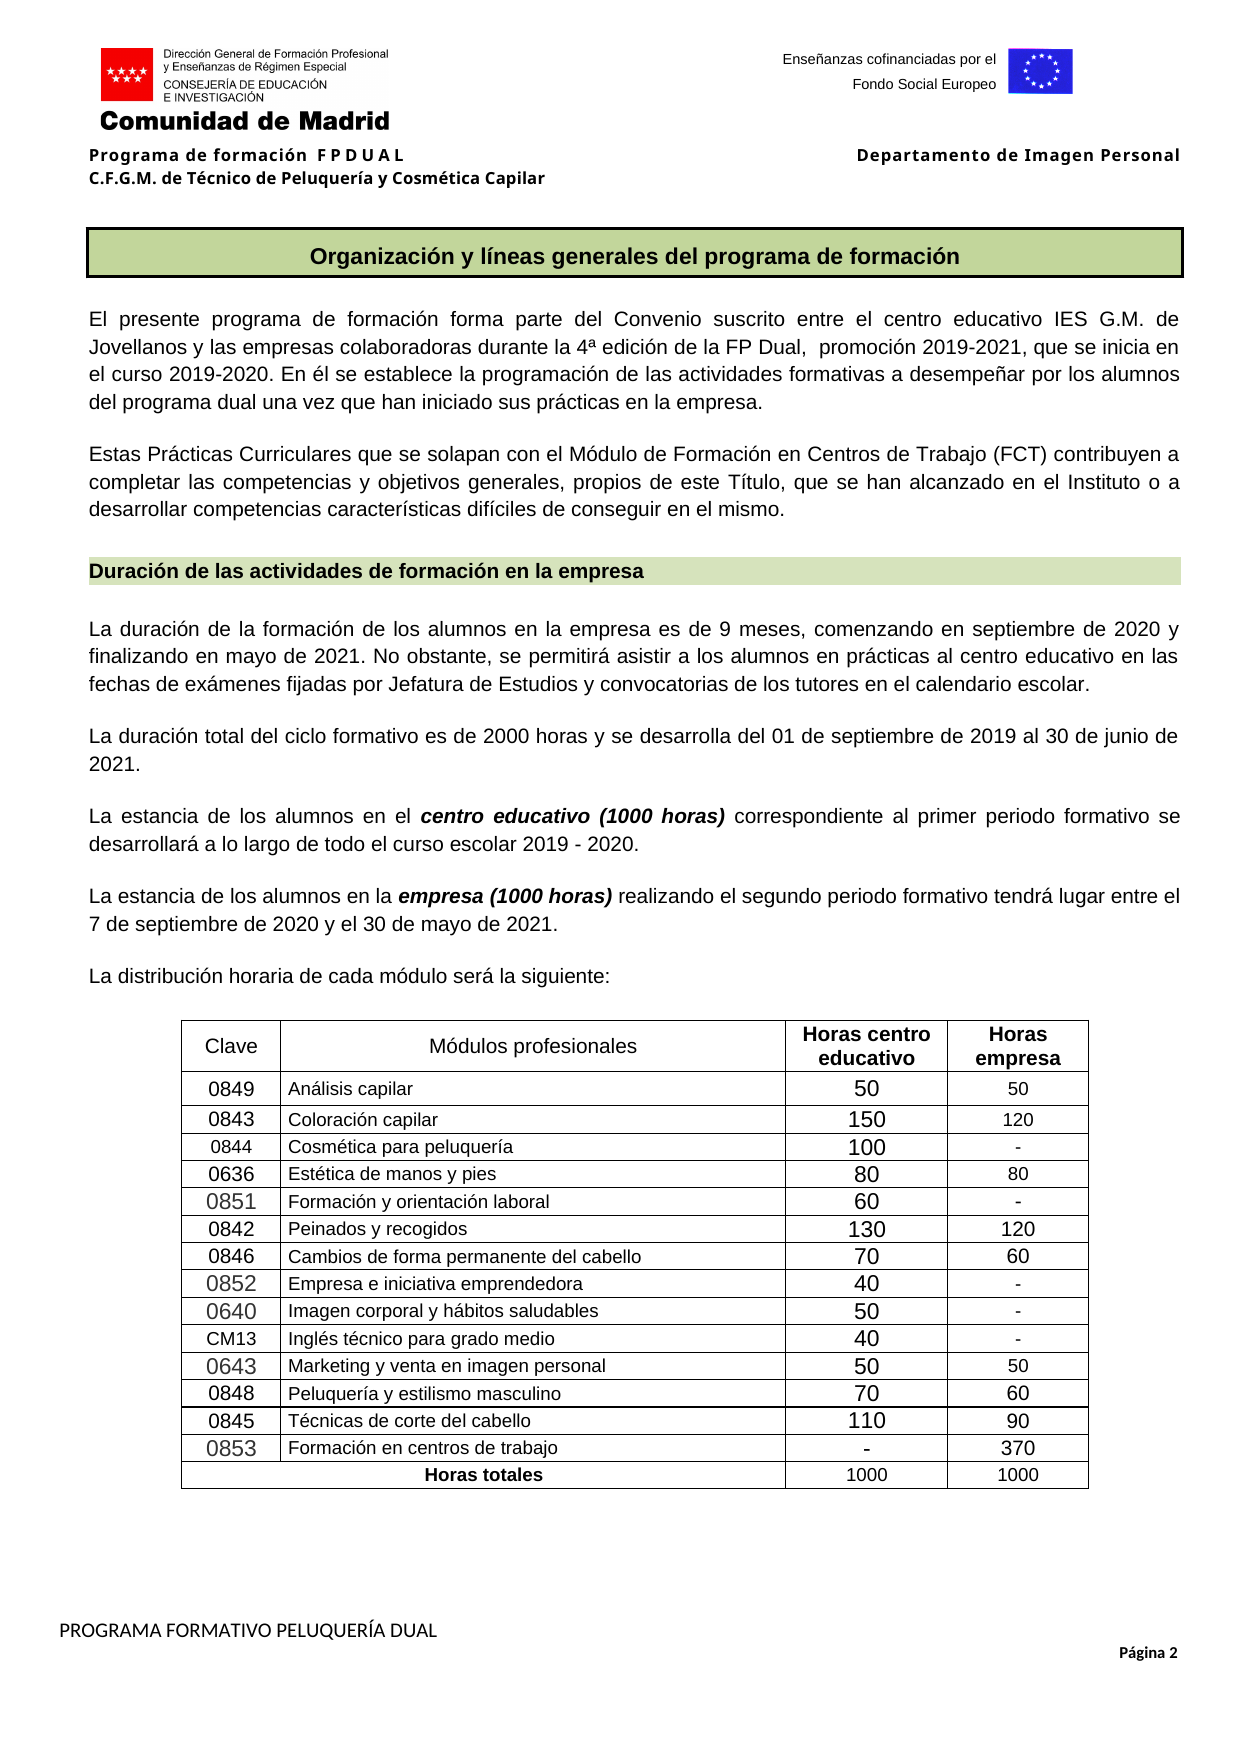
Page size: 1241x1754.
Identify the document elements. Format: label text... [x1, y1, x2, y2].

table_cell 120 [948, 1106, 1088, 1132]
table_cell 90 [948, 1408, 1088, 1434]
table_cell Imagen corporal y hábitos saludables [281, 1298, 785, 1324]
table_cell 0851 [182, 1188, 280, 1214]
picture [1008, 47, 1073, 95]
table_cell 1000 [786, 1462, 947, 1488]
table_cell Marketing y venta en imagen personal [281, 1353, 785, 1379]
table_cell 70 [786, 1243, 947, 1269]
text La duración total del ciclo formativo es de 2000 horas y se desarrolla del 01 de septiembre de 2019 al 30 de junio de 2021. [89, 724, 1181, 776]
table_cell Inglés técnico para grado medio [281, 1325, 785, 1352]
table_cell Horas totales [182, 1462, 785, 1488]
table_cell 120 [948, 1216, 1088, 1242]
text La distribución horaria de cada módulo será la siguiente: [89, 964, 1181, 988]
table_cell 0640 [182, 1298, 280, 1324]
table_cell - [948, 1270, 1088, 1297]
subtitle Organización y líneas generales del programa de formación [89, 230, 1181, 275]
picture [100, 48, 389, 130]
table_cell - [948, 1298, 1088, 1324]
table_cell 100 [786, 1134, 947, 1160]
table_cell 50 [786, 1072, 947, 1105]
table_cell 40 [786, 1270, 947, 1297]
table_cell 0844 [182, 1134, 280, 1160]
text La estancia de los alumnos en la empresa (1000 horas) realizando el segundo periodo formativo tendrá lugar entre el 7 de septiembre de 2020 y el 30 de mayo de 2021. [89, 884, 1181, 936]
table_cell - [948, 1134, 1088, 1160]
table_cell 0846 [182, 1243, 280, 1269]
table_cell 60 [948, 1243, 1088, 1269]
table_header Horas empresa [948, 1021, 1088, 1071]
table_cell - [948, 1325, 1088, 1352]
table_cell 60 [786, 1188, 947, 1214]
table_cell Análisis capilar [281, 1072, 785, 1105]
text El presente programa de formación forma parte del Convenio suscrito entre el centro educativo IES G.M. de Jovellanos y las empresas colaboradoras durante la 4ª edición de la FP Dual, promoción 2019-2021, que se inicia en el curso 2019-2020. En él se establece la programación de las actividades formativas a desempeñar por los alumnos del programa dual una vez que han iniciado sus prácticas en la empresa. [89, 307, 1181, 414]
table_cell Coloración capilar [281, 1106, 785, 1132]
table_cell 50 [786, 1298, 947, 1324]
table_header Clave [182, 1021, 280, 1071]
table_cell 60 [948, 1380, 1088, 1406]
table_cell 40 [786, 1325, 947, 1352]
table_cell 0848 [182, 1380, 280, 1406]
table_cell 80 [948, 1161, 1088, 1187]
table_cell 110 [786, 1408, 947, 1434]
table_header Horas centro educativo [786, 1021, 947, 1071]
table_cell Formación y orientación laboral [281, 1188, 785, 1214]
table_header Módulos profesionales [281, 1021, 785, 1071]
table_cell 50 [948, 1353, 1088, 1379]
table_cell 1000 [948, 1462, 1088, 1488]
table_cell 0636 [182, 1161, 280, 1187]
table_cell Peluquería y estilismo masculino [281, 1380, 785, 1406]
table_cell - [948, 1188, 1088, 1214]
table_cell 0843 [182, 1106, 280, 1132]
table_cell 130 [786, 1216, 947, 1242]
table_cell Cambios de forma permanente del cabello [281, 1243, 785, 1269]
table_cell 70 [786, 1380, 947, 1406]
text La duración de la formación de los alumnos en la empresa es de 9 meses, comenzando en septiembre de 2020 y finalizando en mayo de 2021. No obstante, se permitirá asistir a los alumnos en prácticas al centro educativo en las fechas de exámenes fijadas por Jefatura de Estudios y convocatorias de los tutores en el calendario escolar. [89, 617, 1181, 696]
table_cell 80 [786, 1161, 947, 1187]
table_cell Técnicas de corte del cabello [281, 1408, 785, 1434]
table_cell Estética de manos y pies [281, 1161, 785, 1187]
table_cell 50 [948, 1072, 1088, 1105]
table_cell 150 [786, 1106, 947, 1132]
subtitle Duración de las actividades de formación en la empresa [89, 557, 1181, 585]
text Estas Prácticas Curriculares que se solapan con el Módulo de Formación en Centros de Trabajo (FCT) contribuyen a completar las competencias y objetivos generales, propios de este Título, que se han alcanzado en el Instituto o a desarrollar competencias características difíciles de conseguir en el mismo. [89, 442, 1181, 521]
table_cell CM13 [182, 1325, 280, 1352]
table_cell 50 [786, 1353, 947, 1379]
table_cell 0842 [182, 1216, 280, 1242]
table_cell - [786, 1435, 947, 1461]
table_cell 0852 [182, 1270, 280, 1297]
table_cell Cosmética para peluquería [281, 1134, 785, 1160]
table_cell 0845 [182, 1408, 280, 1434]
table_cell Empresa e iniciativa emprendedora [281, 1270, 785, 1297]
text La estancia de los alumnos en el centro educativo (1000 horas) correspondiente al primer periodo formativo se desarrollará a lo largo de todo el curso escolar 2019 - 2020. [89, 804, 1181, 856]
table_cell 0849 [182, 1072, 280, 1105]
table_cell 370 [948, 1435, 1088, 1461]
table_cell 0853 [182, 1435, 280, 1461]
table_cell Formación en centros de trabajo [281, 1435, 785, 1461]
table_cell 0643 [182, 1353, 280, 1379]
table_cell Peinados y recogidos [281, 1216, 785, 1242]
